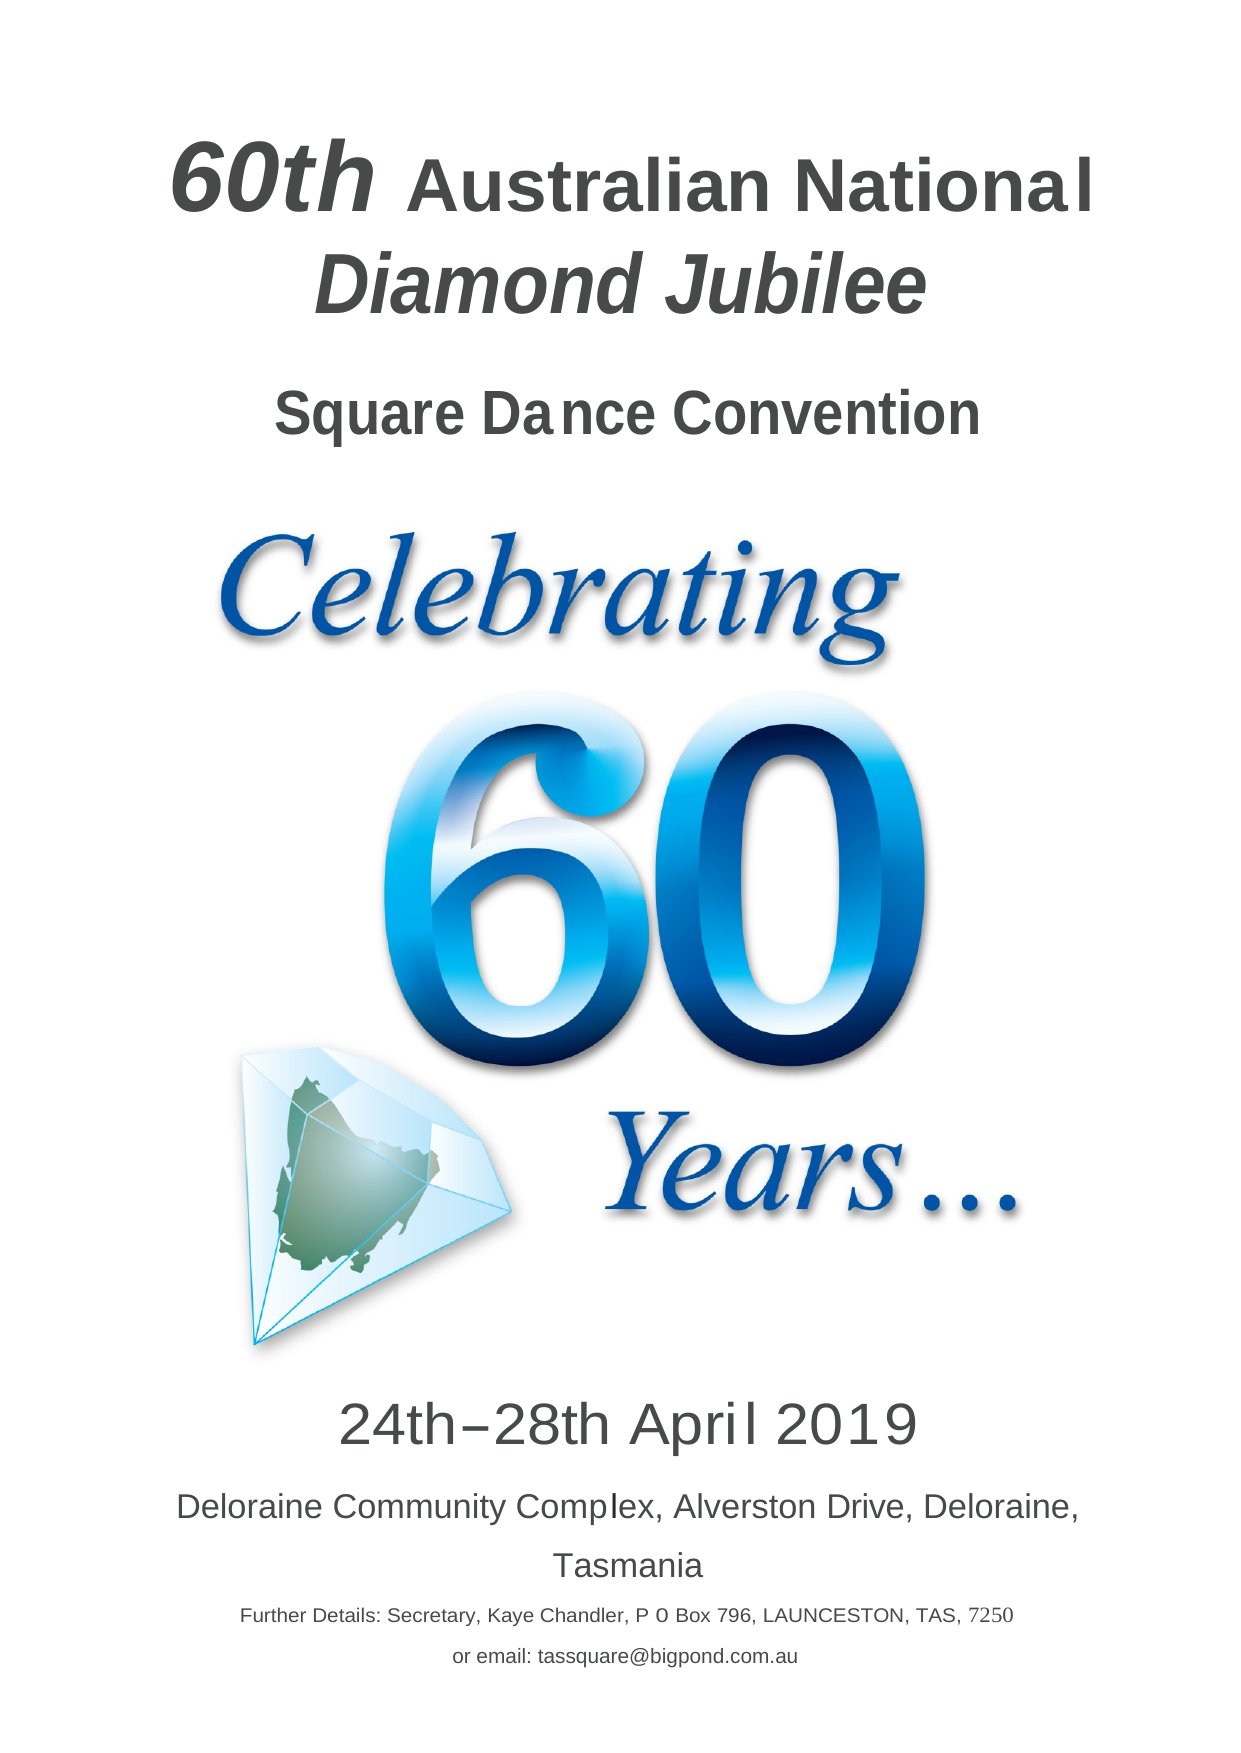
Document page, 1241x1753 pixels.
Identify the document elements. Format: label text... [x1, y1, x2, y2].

text Further Details: Secretary, Kaye Chandler, P 0 Box 796, LAUNCESTON, TAS, 7250 [161, 1604, 1092, 1627]
text or email: tassquare@bigpond.com.au [158, 1643, 1092, 1667]
text Deloraine Community Complex, Alverston Drive, Deloraine, Tasmania [158, 1486, 1097, 1585]
subtitle 24th-28th April 2019 [161, 1390, 1096, 1457]
picture [210, 525, 1030, 1375]
text Diamond Jubilee [158, 233, 1092, 331]
subtitle 60th Australian National [161, 118, 1103, 233]
text Square Dance Convention [161, 376, 1095, 447]
